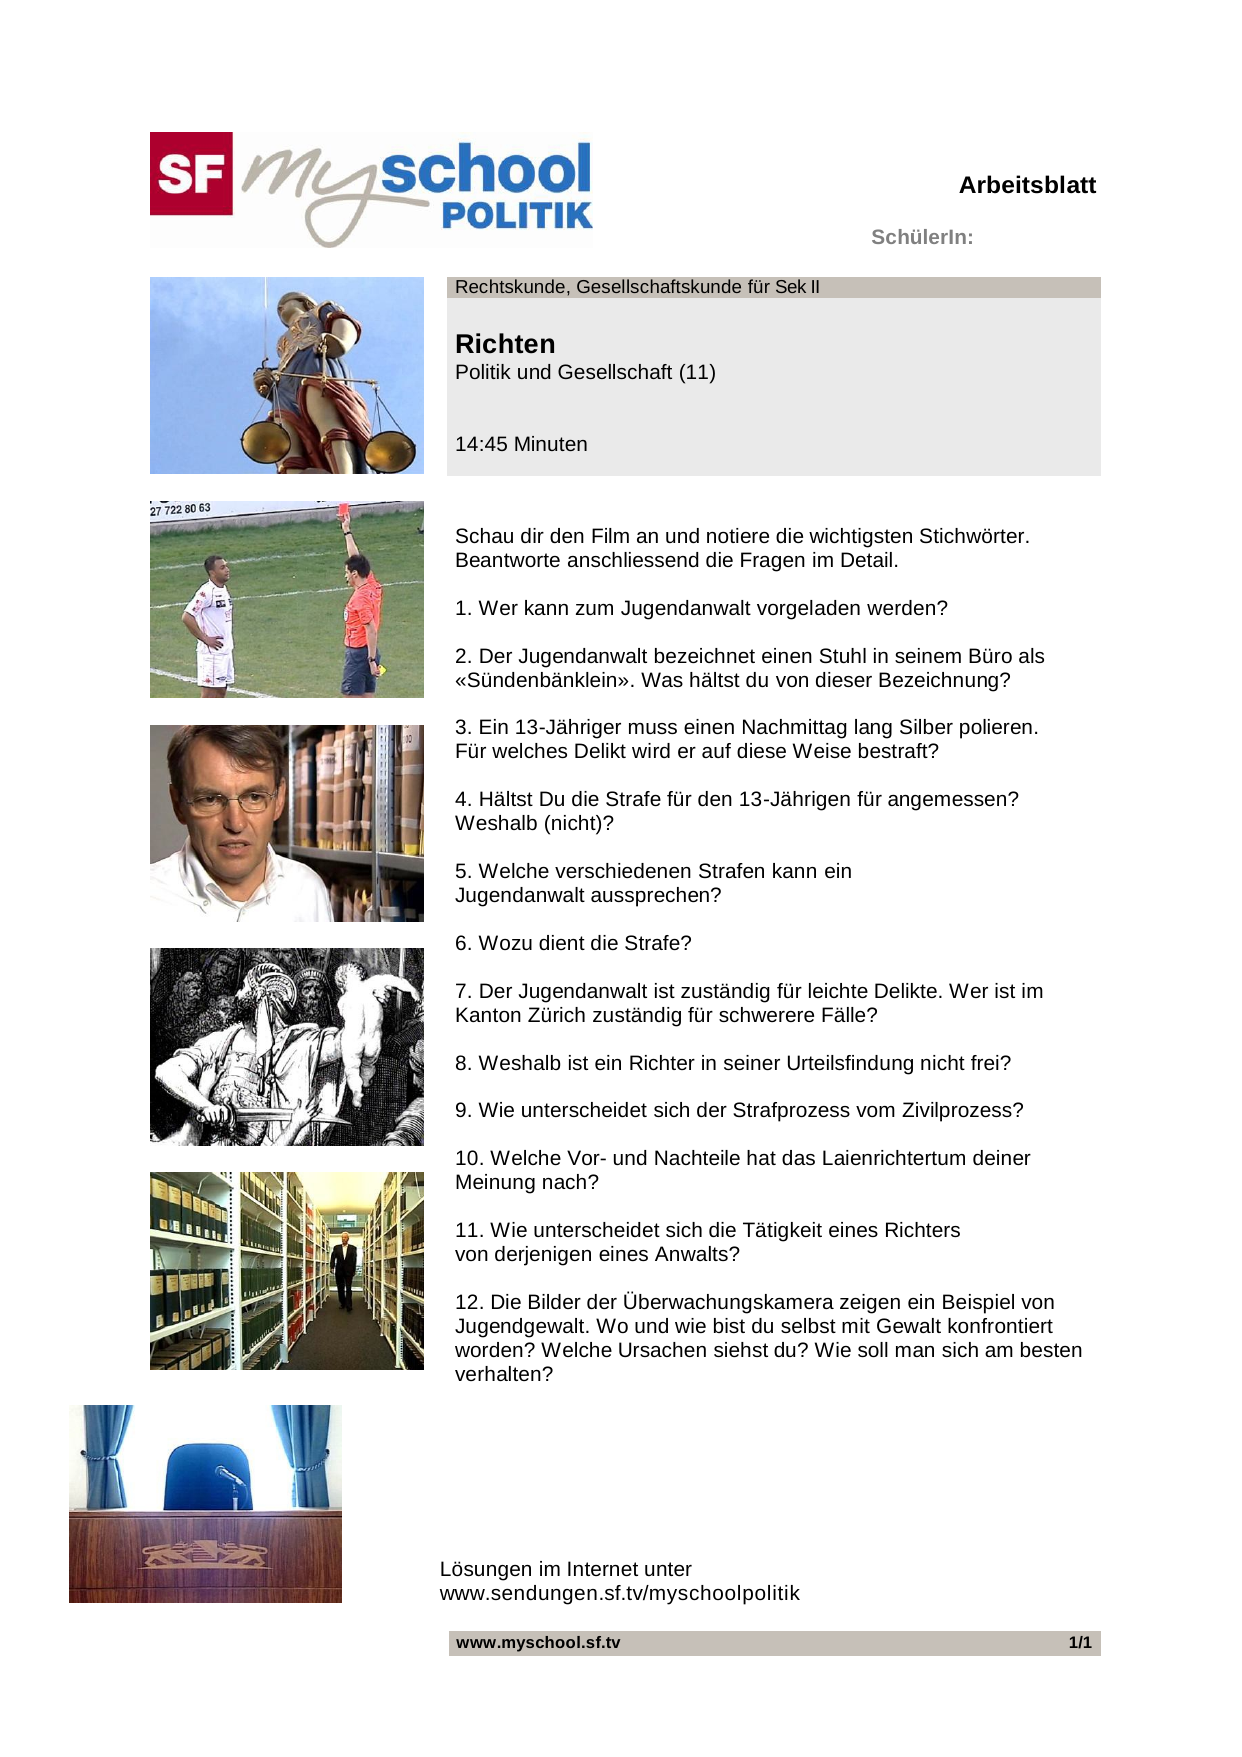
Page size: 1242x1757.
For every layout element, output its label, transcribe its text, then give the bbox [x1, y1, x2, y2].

text www.myschool.sf.tv 1/1 [456, 1632, 1110, 1652]
text 7. Der Jugendanwalt ist zuständig für leichte Delikte. Wer ist im [455, 978, 1110, 1002]
text 5. Welche verschiedenen Strafen kann ein Jugendanwalt aussprechen? [455, 859, 987, 907]
text 4. Hältst Du die Strafe für den 13-Jährigen für angemessen? Weshalb (nicht)? [455, 787, 1019, 835]
text Schau dir den Film an und notiere die wichtigsten Stichwörter. Beantworte anschliessend die Fragen im Detail. [455, 524, 1032, 572]
text 12. Die Bilder der Überwachungskamera zeigen ein Beispiel von Jugendgewalt. Wo und wie bist du selbst mit Gewalt konfrontiert worden? Welche Ursachen siehst du? Wie soll man sich am besten verhalten? [455, 1290, 1083, 1386]
text 3. Ein 13-Jähriger muss einen Nachmittag lang Silber polieren. Für welches Delikt wird er auf diese Weise bestraft? [455, 715, 1076, 763]
text Rechtskunde, Gesellschaftskunde für Sek II [455, 276, 1110, 298]
text SchülerIn: [139, 225, 974, 248]
picture [150, 501, 424, 698]
text «Sündenbänklein». Was hältst du von dieser Bezeichnung? [455, 667, 1110, 691]
text Politik und Gesellschaft (11) [455, 360, 1110, 384]
text Meinung nach? [455, 1170, 1110, 1194]
picture [150, 725, 424, 922]
text 6. Wozu dient die Strafe? [455, 931, 1110, 954]
picture [150, 948, 424, 1146]
picture [150, 1172, 424, 1370]
picture [150, 277, 424, 474]
picture [150, 132, 593, 171]
text 9. Wie unterscheidet sich der Strafprozess vom Zivilprozess? [455, 1098, 1110, 1122]
text Arbeitsblatt [139, 171, 1096, 198]
text 1. Wer kann zum Jugendanwalt vorgeladen werden? [455, 596, 1110, 619]
picture [69, 1405, 342, 1603]
text 8. Weshalb ist ein Richter in seiner Urteilsfindung nicht frei? [455, 1051, 1110, 1074]
text 2. Der Jugendanwalt bezeichnet einen Stuhl in seinem Büro als [455, 643, 1110, 667]
text Richten [455, 328, 1110, 359]
picture [150, 198, 593, 225]
text Lösungen im Internet unter www.sendungen.sf.tv/myschoolpolitik [439, 1557, 1022, 1604]
text 14:45 Minuten [455, 432, 1110, 456]
text 10. Welche Vor- und Nachteile hat das Laienrichtertum deiner [455, 1146, 1110, 1170]
text 11. Wie unterscheidet sich die Tätigkeit eines Richters von derjenigen eines Anwalts? [455, 1218, 1000, 1266]
text Kanton Zürich zuständig für schwerere Fälle? [455, 1003, 1110, 1027]
